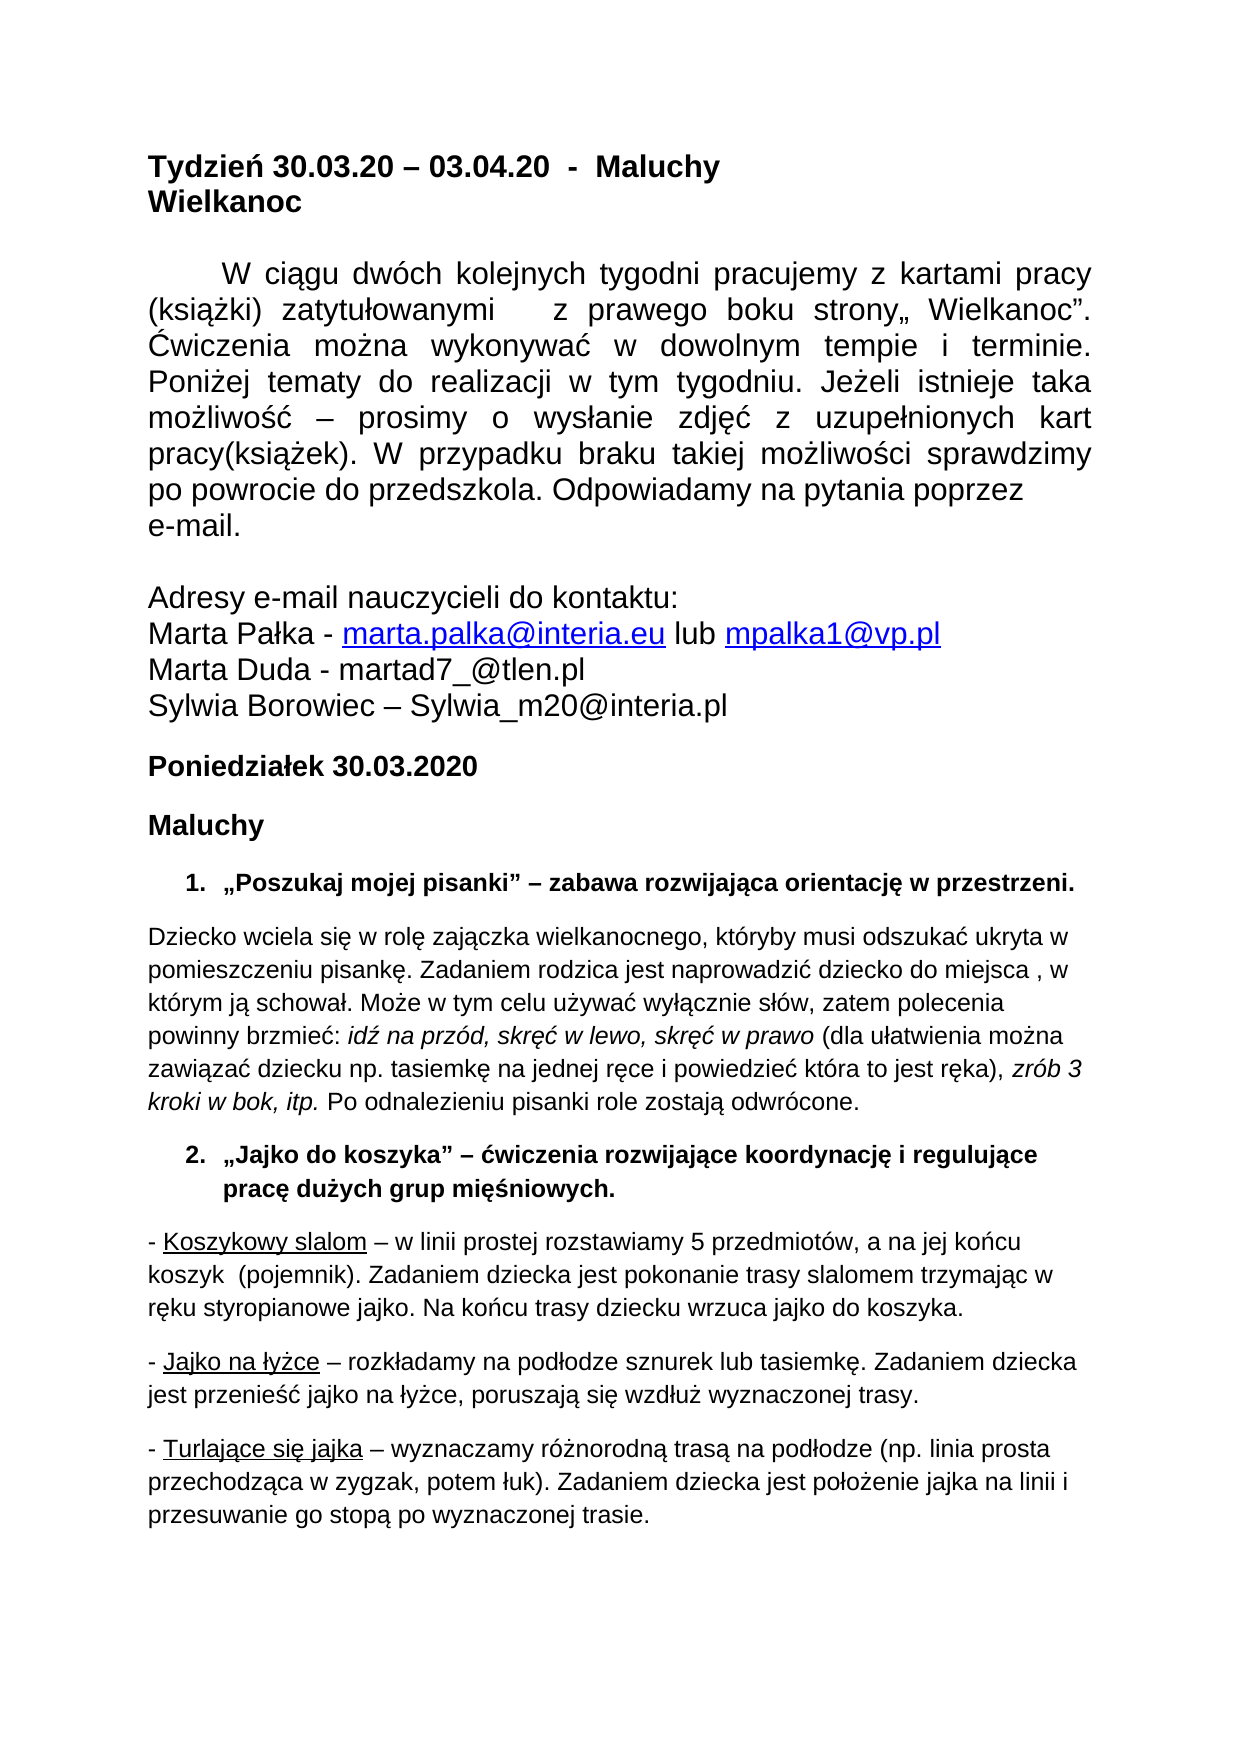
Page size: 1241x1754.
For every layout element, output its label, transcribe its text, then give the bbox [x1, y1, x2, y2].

text Adresy e-mail nauczycieli do kontaktu: [148, 579, 1093, 615]
text - Koszykowy slalom – w linii prostej rozstawiamy 5 przedmiotów, a na jej końcu koszyk (pojemnik). Zadaniem dziecka jest pokonanie trasy slalomem trzymając w ręku styropianowe jajko. Na końcu trasy dziecku wrzuca jajko do koszyka. [148, 1227, 1093, 1322]
text Poniedziałek 30.03.2020 [148, 749, 1093, 782]
text Maluchy [148, 808, 1093, 842]
text - Turlające się jajka – wyznaczamy różnorodną trasą na podłodze (np. linia prosta przechodząca w zygzak, potem łuk). Zadaniem dziecka jest położenie jajka na linii i przesuwanie go stopą po wyznaczonej trasie. [148, 1434, 1093, 1529]
list „Poszukaj mojej pisanki” – zabawa rozwijająca orientację w przestrzeni. [185, 868, 1093, 896]
text W ciągu dwóch kolejnych tygodni pracujemy z kartami pracy (książki) zatytułowanymi z prawego boku strony„ Wielkanoc”. Ćwiczenia można wykonywać w dowolnym tempie i terminie. Poniżej tematy do realizacji w tym tygodniu. Jeżeli istnieje taka możliwość – prosimy o wysłanie zdjęć z uzupełnionych kart pracy(książek). W przypadku braku takiej możliwości sprawdzimy po powrocie do przedszkola. Odpowiadamy na pytania poprzez [148, 255, 1093, 507]
list „Jajko do koszyka” – ćwiczenia rozwijające koordynację i regulujące pracę dużych grup mięśniowych. [185, 1141, 1093, 1202]
text Wielkanoc [148, 183, 1093, 219]
text Sylwia Borowiec – Sylwia_m20@interia.pl [148, 687, 1093, 723]
text e-mail. [148, 507, 1093, 543]
text Tydzień 30.03.20 – 03.04.20 - Maluchy [148, 148, 1093, 183]
text - Jajko na łyżce – rozkładamy na podłodze sznurek lub tasiemkę. Zadaniem dziecka jest przenieść jajko na łyżce, poruszają się wzdłuż wyznaczonej trasy. [148, 1347, 1093, 1409]
text Marta Pałka - marta.palka@interia.eu lub mpalka1@vp.pl [148, 615, 1093, 651]
text Marta Duda - martad7_@tlen.pl [148, 651, 1093, 687]
text Dziecko wciela się w rolę zajączka wielkanocnego, któryby musi odszukać ukryta w pomieszczeniu pisankę. Zadaniem rodzica jest naprowadzić dziecko do miejsca , w którym ją schował. Może w tym celu używać wyłącznie słów, zatem polecenia powinny brzmieć: idź na przód, skręć w lewo, skręć w prawo (dla ułatwienia można zawiązać dziecku np. tasiemkę na jednej ręce i powiedzieć która to jest ręka), zrób 3 kroki w bok, itp. Po odnalezieniu pisanki role zostają odwrócone. [148, 922, 1093, 1115]
